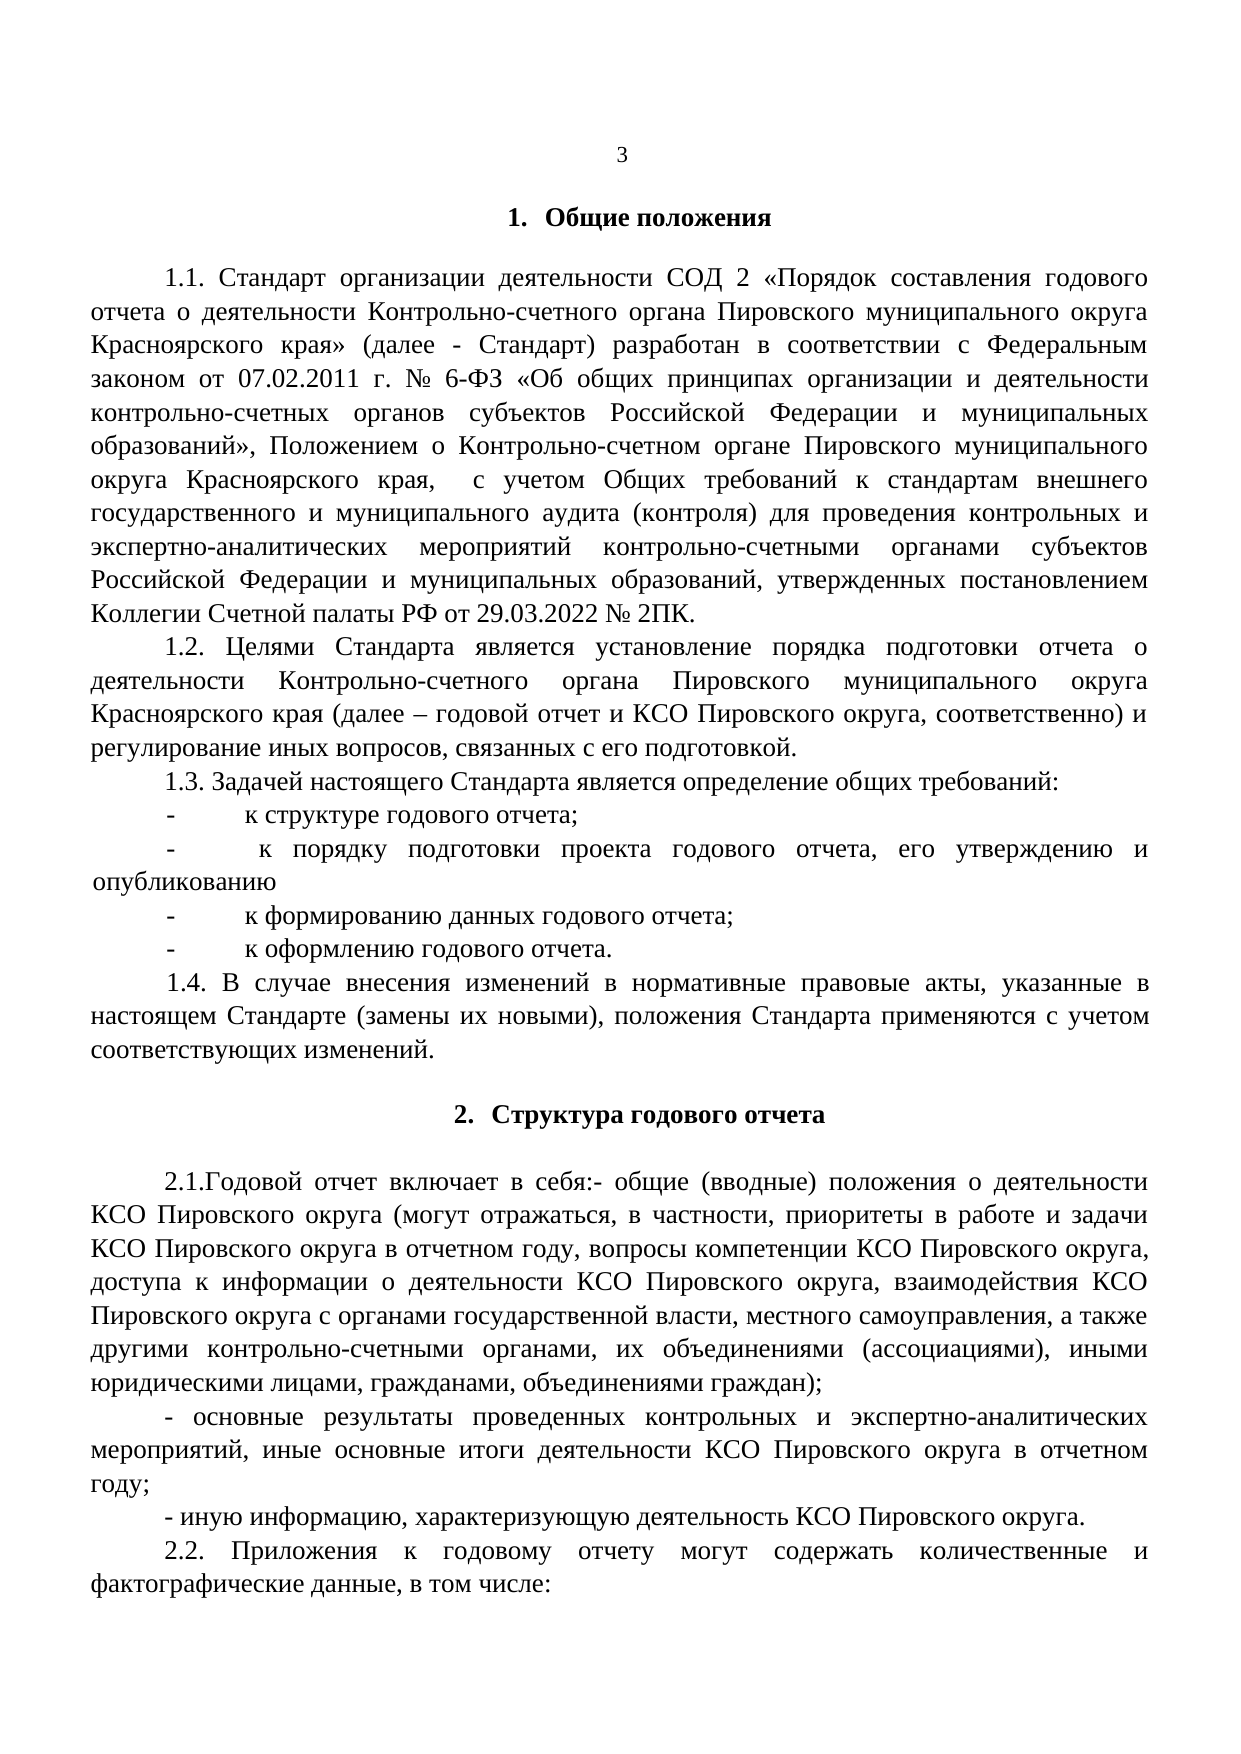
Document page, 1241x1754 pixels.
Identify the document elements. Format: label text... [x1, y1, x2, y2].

text 1.2. Целями Стандарта является установление порядка подготовки отчета о деятельности Контрольно-счетного органа Пировского муниципального округа Красноярского края (далее – годовой отчет и КСО Пировского округа, соответственно) и регулирование иных вопросов, связанных с его подготовкой. [90, 629, 1149, 763]
subtitle Общие положения [128, 201, 1151, 232]
subtitle Структура годового отчета [128, 1099, 1151, 1130]
text 1.4. В случае внесения изменений в нормативные правовые акты, указанные в настоящем Стандарте (замены их новыми), положения Стандарта применяются с учетом соответствующих изменений. [90, 964, 1151, 1065]
text 1.1. Стандарт организации деятельности СОД 2 «Порядок составления годового отчета о деятельности Контрольно-счетного органа Пировского муниципального округа Красноярского края» (далее - Стандарт) разработан в соответствии с Федеральным законом от 07.02.2011 г. № 6-ФЗ «Об общих принципах организации и деятельности контрольно-счетных органов субъектов Российской Федерации и муниципальных образований», Положением о Контрольно-счетном органе Пировского муниципального округа Красноярского края, с учетом Общих требований к стандартам внешнего государственного и муниципального аудита (контроля) для проведения контрольных и экспертно-аналитических мероприятий контрольно-счетными органами субъектов Российской Федерации и муниципальных образований, утвержденных постановлением Коллегии Счетной палаты РФ от 29.03.2022 № 2ПК. [90, 260, 1149, 629]
text 2.2. Приложения к годовому отчету могут содержать количественные и фактографические данные, в том числе: [90, 1532, 1149, 1599]
list к структуре годового отчета; [92, 797, 1151, 830]
list к формированию данных годового отчета; [92, 897, 1149, 931]
list к оформлению годового отчета. [92, 931, 1151, 964]
list к порядку подготовки проекта годового отчета, его утверждению и опубликованию [92, 830, 1149, 897]
text - иную информацию, характеризующую деятельность КСО Пировского округа. [90, 1499, 1149, 1532]
text - основные результаты проведенных контрольных и экспертно-аналитических мероприятий, иные основные итоги деятельности КСО Пировского округа в отчетном году; [90, 1398, 1149, 1499]
text 2.1.Годовой отчет включает в себя:- общие (вводные) положения о деятельности КСО Пировского округа (могут отражаться, в частности, приоритеты в работе и задачи КСО Пировского округа в отчетном году, вопросы компетенции КСО Пировского округа, доступа к информации о деятельности КСО Пировского округа, взаимодействия КСО Пировского округа с органами государственной власти, местного самоуправления, а также другими контрольно-счетными органами, их объединениями (ассоциациями), иными юридическими лицами, гражданами, объединениями граждан); [90, 1163, 1149, 1398]
text 1.3. Задачей настоящего Стандарта является определение общих требований: [90, 763, 1151, 797]
